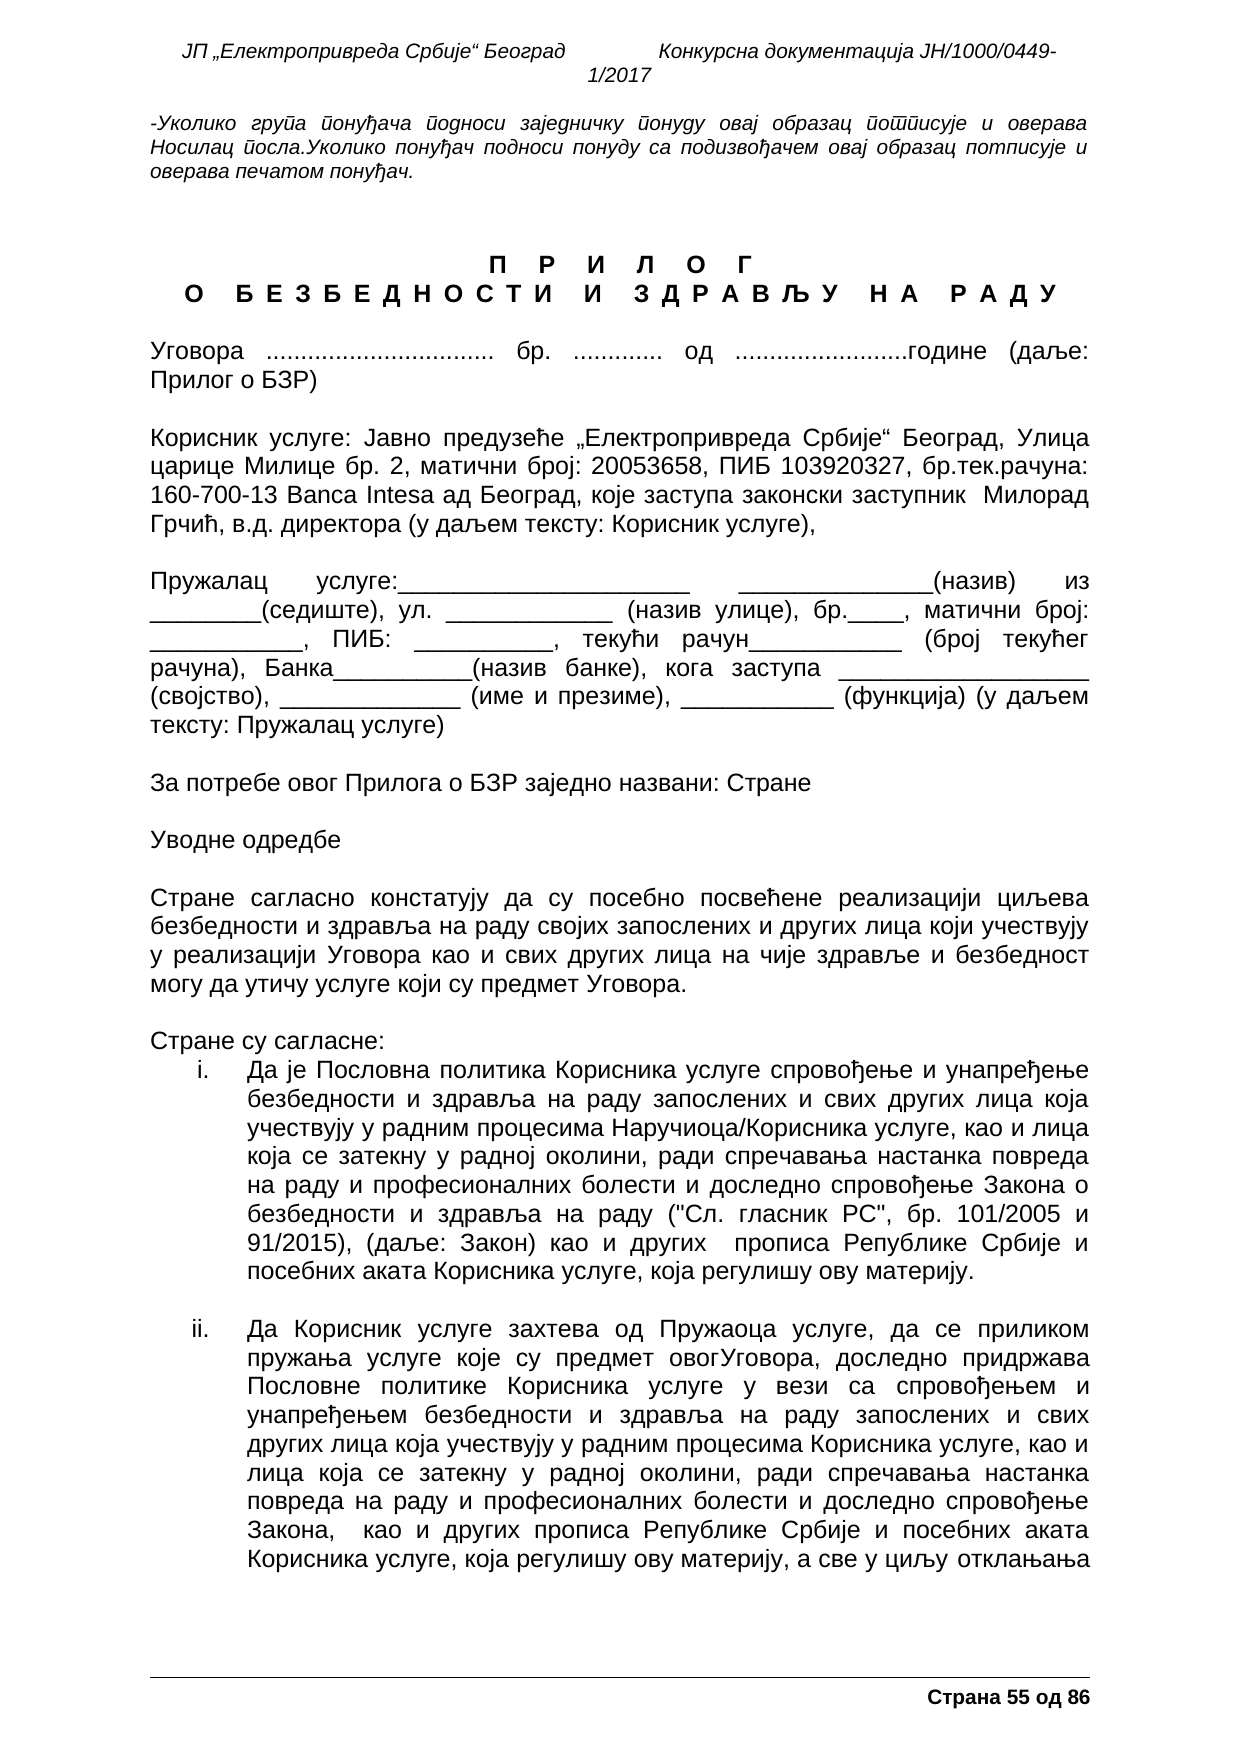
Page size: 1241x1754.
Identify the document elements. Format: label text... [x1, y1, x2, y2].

text П Р И Л О Г [150, 250, 1090, 279]
text Уводне одредбе [150, 825, 1090, 854]
text Стране сагласно констатују да су посебно посвећене реализацији циљева безбедности и здравља на раду својих запослених и других лица који учествују у реализацији Уговора као и свих других лица на чије здравље и безбедност могу да утичу услуге који су предмет Уговора. [150, 883, 1090, 998]
text За потребе овог Прилога о БЗР заједно названи: Стране [150, 768, 1090, 796]
text О БЕЗБЕДНОСТИ И ЗДРАВЉУ НА РАДУ [150, 279, 1090, 308]
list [209, 1314, 1090, 1573]
text Корисник услуге: Јавно предузеће „Електропривреда Србије“ Београд, Улица царице Милице бр. 2, матични број: 20053658, ПИБ 103920327, бр.тек.рачуна: 160-700-13 Banca Intesa ад Београд, које заступа законски заступник Милорад Грчић, в.д. директора (у даљем тексту: Корисник услуге), [150, 423, 1090, 538]
list Да је Пословна политика Корисника услуге спровођење и унапређење безбедности и здравља на раду запослених и свих других лица која учествују у радним процесима Наручиоца/Корисника услуге, као и лица која се затекну у радној околини, ради спречавања настанка повреда на раду и професионалних болести и доследно спровођење Закона о безбедности и здравља на раду ("Сл. гласник РС", бр. 101/2005 и 91/2015), (даље: Закон) као и других прописа Републике Србије и посебних аката Корисника услуге, која регулишу ову материју. [209, 1055, 1090, 1285]
text -Уколико група понуђача подноси заједничку понуду овај образац потписује и оверава Носилац посла.Уколико понуђач подноси понуду са подизвођачем овај образац потписује и оверава печатом понуђач. [150, 111, 1090, 182]
text Пружалац услуге:_____________________ ______________(назив) из ________(седиште), ул. ____________ (назив улице), бр.____, матични број: ___________, ПИБ: __________, текући рачун___________ (број текућег рачуна), Банка__________(назив банке), кога заступа __________________ (својство), _____________ (име и презиме), ___________ (функција) (у даљем тексту: Пружалац услуге) [150, 566, 1090, 739]
text Уговора ................................. бр. ............. од .........................године (даље: Прилог о БЗР) [150, 336, 1090, 394]
text Стране су сагласне: [150, 1026, 940, 1055]
